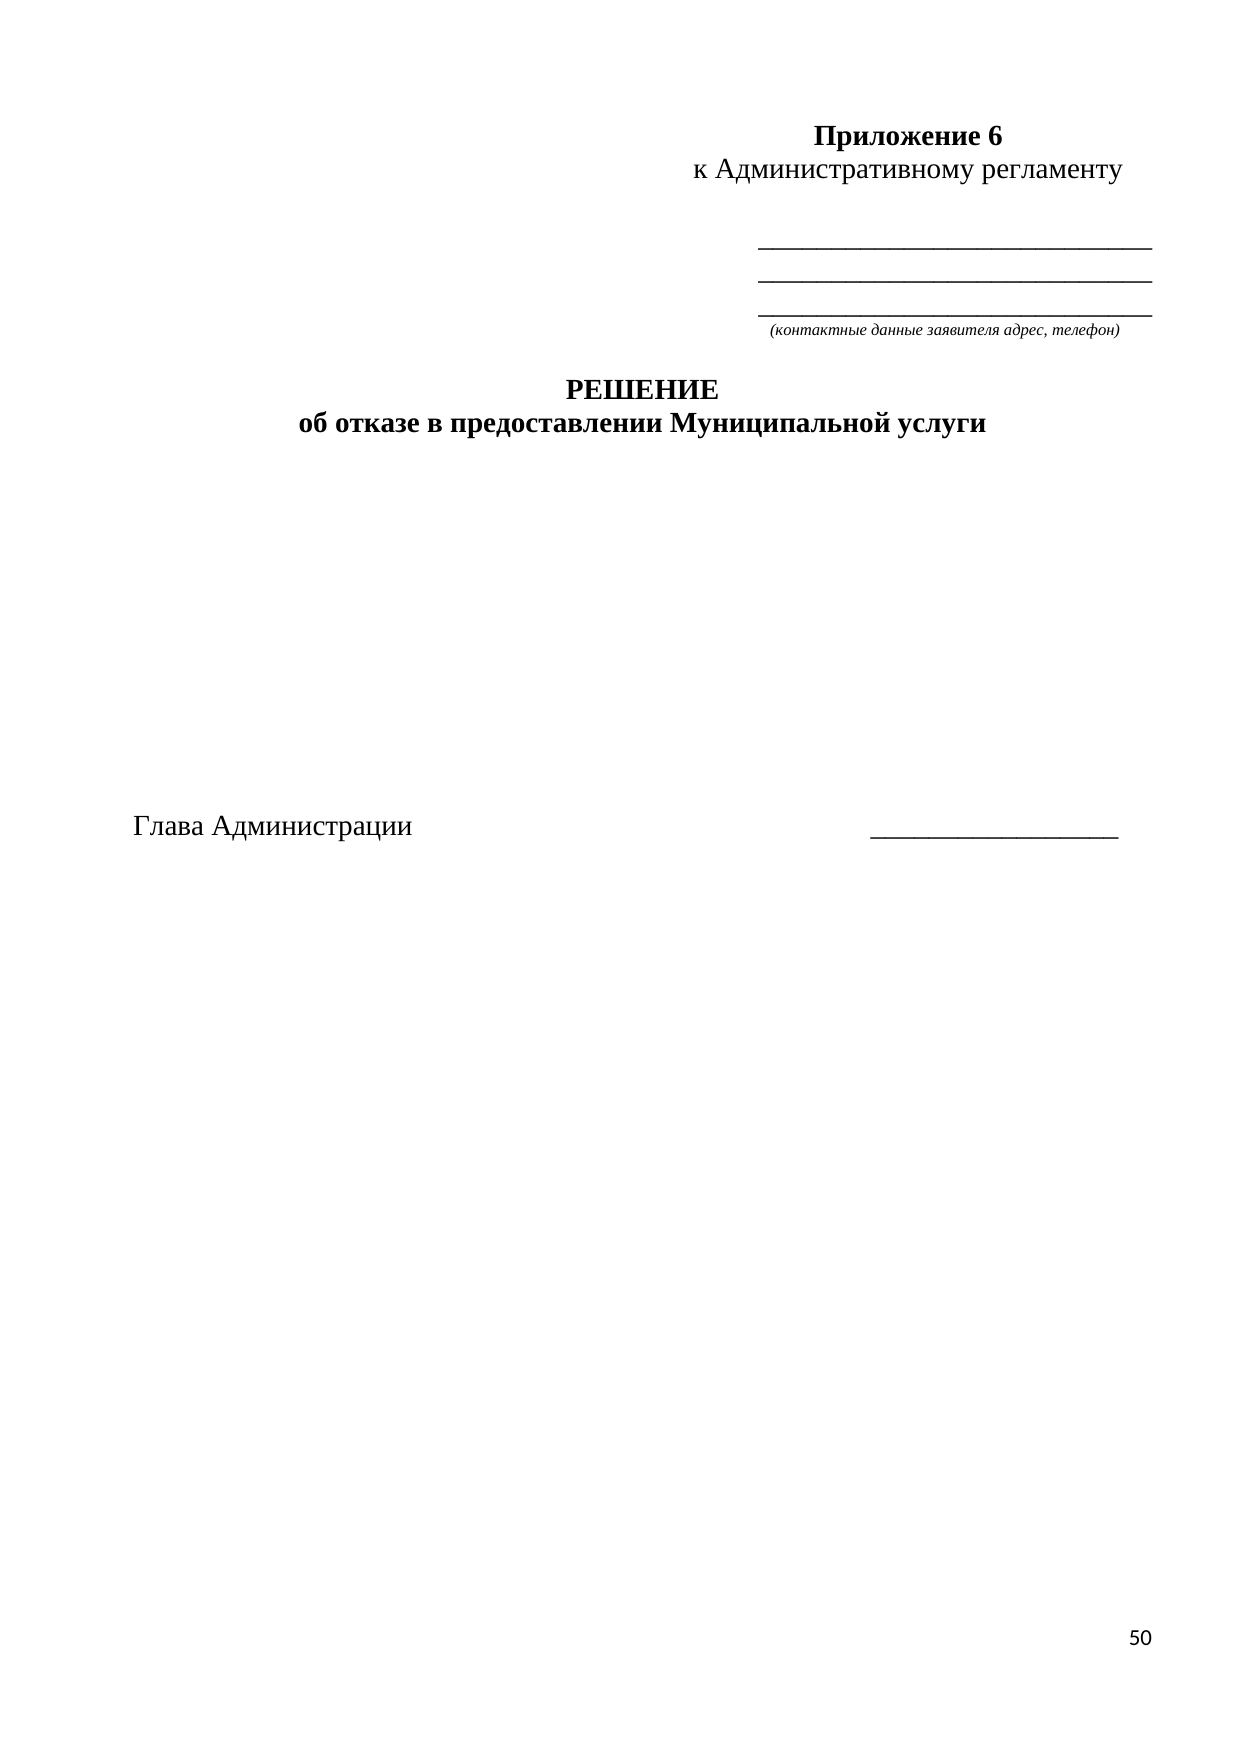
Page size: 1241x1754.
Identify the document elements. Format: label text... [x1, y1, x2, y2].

text к Административному регламенту [664, 152, 1152, 185]
text ___________________________ [133, 219, 1152, 252]
text Глава Администрации _________________ [133, 808, 1152, 842]
text РЕШЕНИЕ [133, 372, 1152, 406]
text Приложение 6 [664, 118, 1152, 152]
text ___________________________ [133, 252, 1152, 286]
text (контактные данные заявителя адрес, телефон) [738, 319, 1152, 338]
text об отказе в предоставлении Муниципальной услуги [133, 406, 1152, 439]
text ___________________________ [133, 286, 1152, 319]
